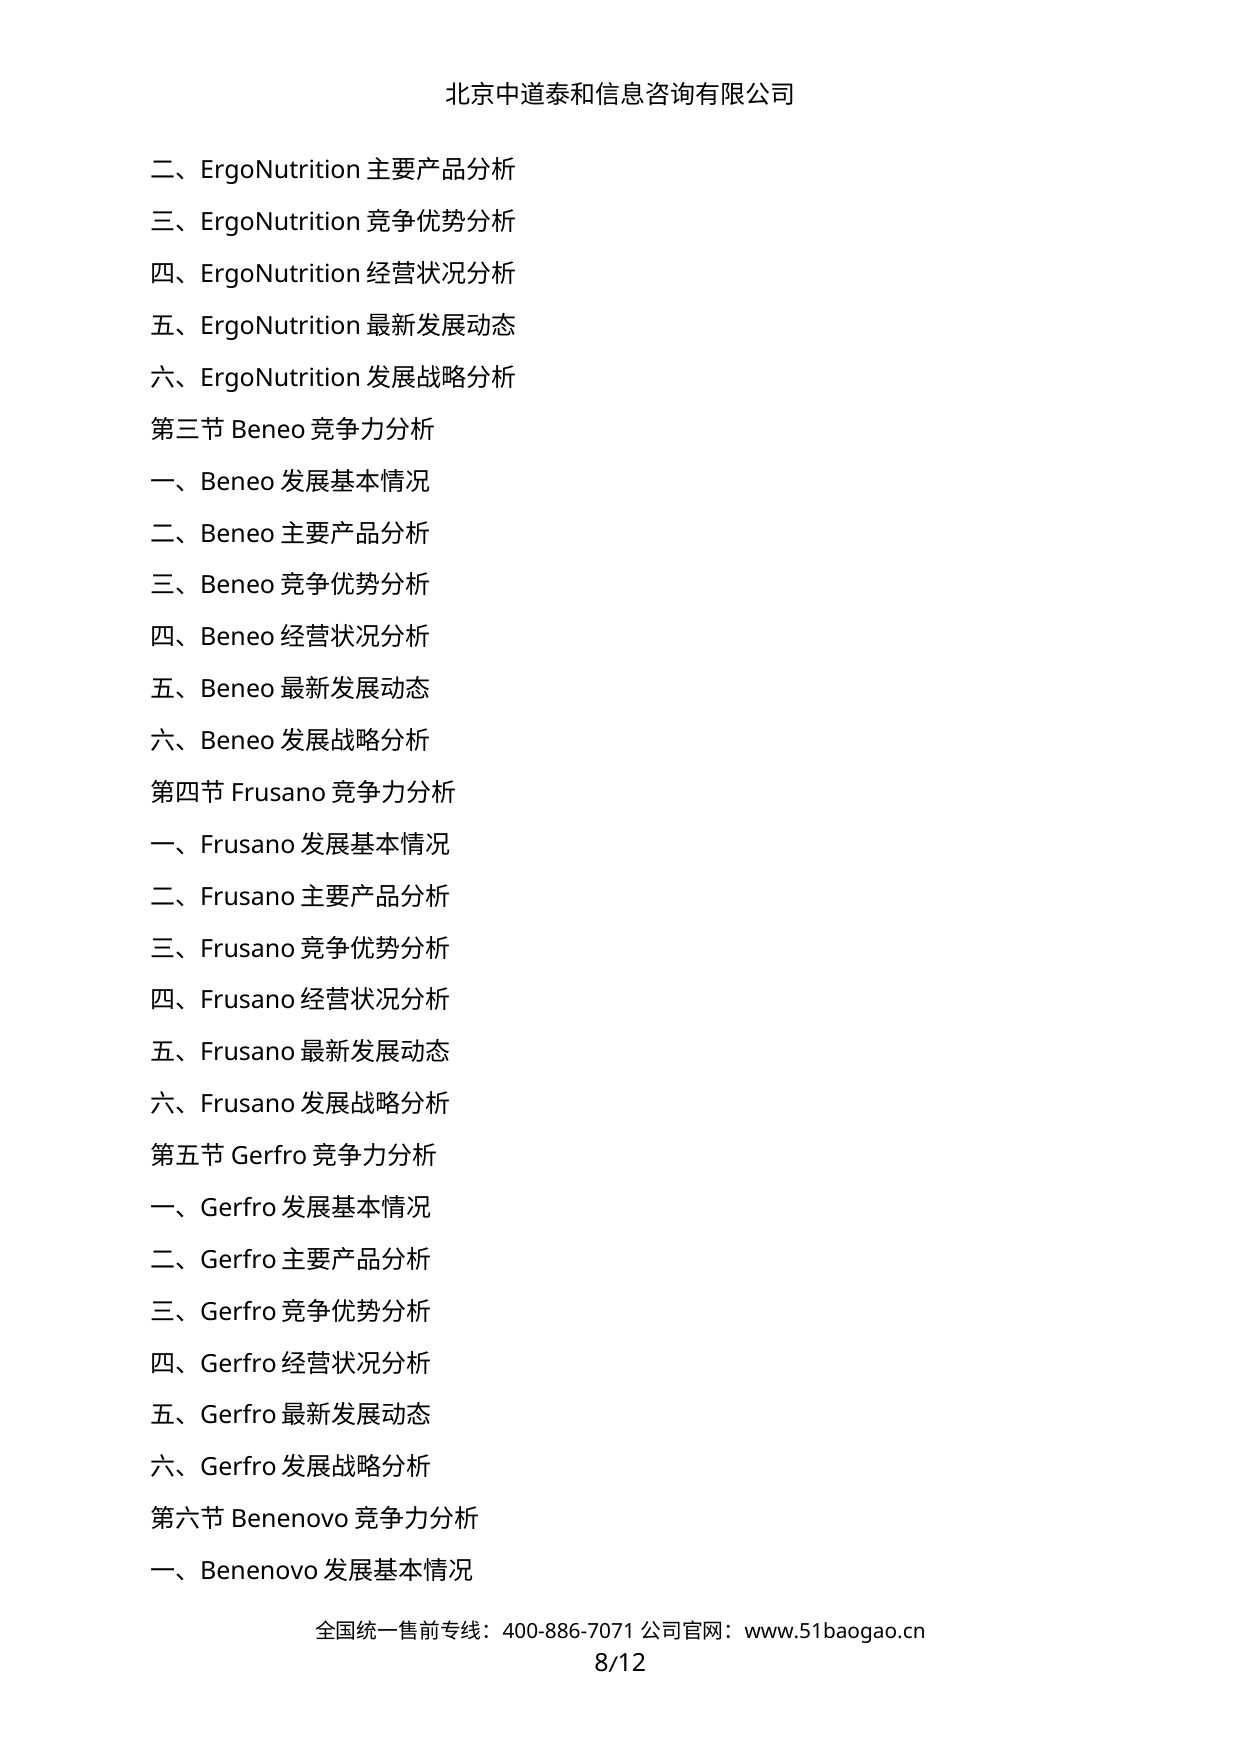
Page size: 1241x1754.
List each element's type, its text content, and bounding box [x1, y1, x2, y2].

text 四、Gerfro经营状况分析 [150, 1343, 1090, 1379]
text 二、Gerfro主要产品分析 [150, 1239, 1090, 1276]
text 五、ErgoNutrition最新发展动态 [150, 306, 1090, 342]
text 二、Beneo主要产品分析 [150, 513, 1090, 549]
text 一、Beneo发展基本情况 [150, 461, 1090, 497]
text 第四节 Frusano竞争力分析 [150, 772, 1090, 809]
text 一、Frusano发展基本情况 [150, 824, 1090, 861]
text 三、ErgoNutrition竞争优势分析 [150, 202, 1090, 238]
text 第三节 Beneo竞争力分析 [150, 409, 1090, 446]
text 二、Frusano主要产品分析 [150, 876, 1090, 912]
text 六、Frusano发展战略分析 [150, 1084, 1090, 1120]
text 第五节 Gerfro竞争力分析 [150, 1136, 1090, 1172]
text 二、ErgoNutrition主要产品分析 [150, 150, 1090, 186]
text 三、Frusano竞争优势分析 [150, 928, 1090, 964]
text 六、ErgoNutrition发展战略分析 [150, 357, 1090, 394]
text 四、Frusano经营状况分析 [150, 980, 1090, 1016]
text 一、Benenovo发展基本情况 [150, 1551, 1090, 1587]
text 五、Gerfro最新发展动态 [150, 1395, 1090, 1431]
text 一、Gerfro发展基本情况 [150, 1187, 1090, 1224]
text 五、Beneo最新发展动态 [150, 669, 1090, 705]
text 第六节 Benenovo竞争力分析 [150, 1499, 1090, 1535]
text 四、Beneo经营状况分析 [150, 617, 1090, 653]
text 三、Beneo竞争优势分析 [150, 565, 1090, 601]
text 三、Gerfro竞争优势分析 [150, 1291, 1090, 1327]
text 五、Frusano最新发展动态 [150, 1032, 1090, 1068]
text 六、Gerfro发展战略分析 [150, 1447, 1090, 1483]
text 四、ErgoNutrition经营状况分析 [150, 254, 1090, 290]
text 六、Beneo发展战略分析 [150, 721, 1090, 757]
